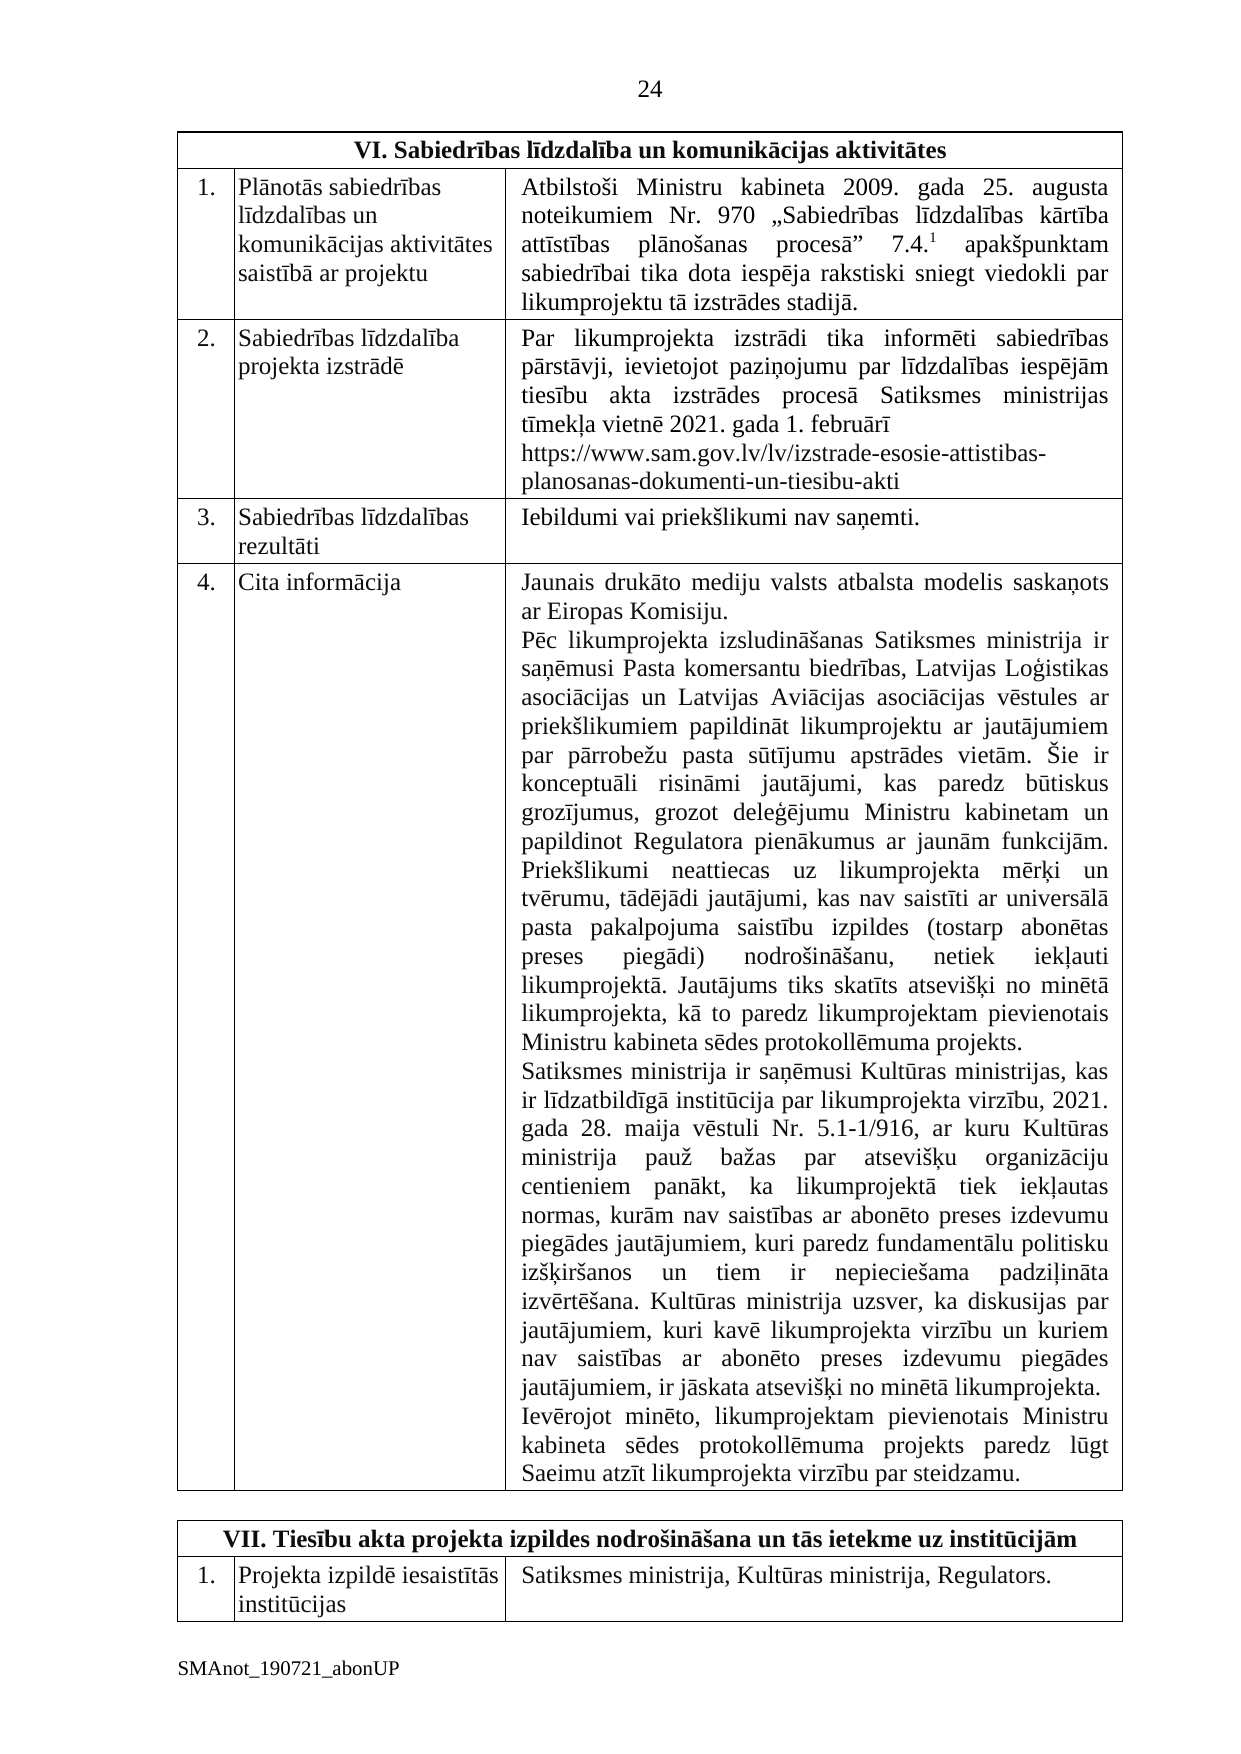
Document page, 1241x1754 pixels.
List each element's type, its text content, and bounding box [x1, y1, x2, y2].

table_cell 3. [178, 499, 234, 563]
table_cell 2. [178, 320, 234, 498]
table_header VI. Sabiedrības līdzdalība un komunikācijas aktivitātes [178, 133, 1122, 167]
table_cell Plānotās sabiedrības līdzdalības un komunikācijas aktivitātes saistībā ar projektu [235, 169, 505, 318]
table_cell Projekta izpildē iesaistītās institūcijas [235, 1557, 505, 1621]
table_cell 4. [178, 564, 234, 1490]
table_cell Par likumprojekta izstrādi tika informēti sabiedrības pārstāvji, ievietojot paziņojumu par līdzdalības iespējām tiesību akta izstrādes procesā Satiksmes ministrijas tīmekļa vietnē 2021. gada 1. februārī https://www.sam.gov.lv/lv/izstrade-esosie-attistibas-planosanas-dokumenti-un-tiesibu-akti [506, 320, 1122, 498]
table_cell Cita informācija [235, 564, 505, 1490]
table_cell Satiksmes ministrija, Kultūras ministrija, Regulators. [506, 1557, 1122, 1621]
table_header VII. Tiesību akta projekta izpildes nodrošināšana un tās ietekme uz institūcijām [178, 1521, 1122, 1556]
table_cell Atbilstoši Ministru kabineta 2009. gada 25. augusta noteikumiem Nr. 970 „Sabiedrības līdzdalības kārtība attīstības plānošanas procesā” 7.4.1 apakšpunktam sabiedrībai tika dota iespēja rakstiski sniegt viedokli par likumprojektu tā izstrādes stadijā. [506, 169, 1122, 318]
table_cell 1. [178, 169, 234, 318]
table_cell Jaunais drukāto mediju valsts atbalsta modelis saskaņots ar Eiropas Komisiju. Pēc likumprojekta izsludināšanas Satiksmes ministrija ir saņēmusi Pasta komersantu biedrības, Latvijas Loģistikas asociācijas un Latvijas Aviācijas asociācijas vēstules ar priekšlikumiem papildināt likumprojektu ar jautājumiem par pārrobežu pasta sūtījumu apstrādes vietām. Šie ir konceptuāli risināmi jautājumi, kas paredz būtiskus grozījumus, grozot deleģējumu Ministru kabinetam un papildinot Regulatora pienākumus ar jaunām funkcijām. Priekšlikumi neattiecas uz likumprojekta mērķi un tvērumu, tādējādi jautājumi, kas nav saistīti ar universālā pasta pakalpojuma saistību izpildes (tostarp abonētas preses piegādi) nodrošināšanu, netiek iekļauti likumprojektā. Jautājums tiks skatīts atsevišķi no minētā likumprojekta, kā to paredz likumprojektam pievienotais Ministru kabineta sēdes protokollēmuma projekts. Satiksmes ministrija ir saņēmusi Kultūras ministrijas, kas ir līdzatbildīgā institūcija par likumprojekta virzību, 2021. gada 28. maija vēstuli Nr. 5.1-1/916, ar kuru Kultūras ministrija pauž bažas par atsevišķu organizāciju centieniem panākt, ka likumprojektā tiek iekļautas normas, kurām nav saistības ar abonēto preses izdevumu piegādes jautājumiem, kuri paredz fundamentālu politisku izšķiršanos un tiem ir nepieciešama padziļināta izvērtēšana. Kultūras ministrija uzsver, ka diskusijas par jautājumiem, kuri kavē likumprojekta virzību un kuriem nav saistības ar abonēto preses izdevumu piegādes jautājumiem, ir jāskata atsevišķi no minētā likumprojekta. Ievērojot minēto, likumprojektam pievienotais Ministru kabineta sēdes protokollēmuma projekts paredz lūgt Saeimu atzīt likumprojekta virzību par steidzamu. [506, 564, 1122, 1490]
table_cell Sabiedrības līdzdalība projekta izstrādē [235, 320, 505, 498]
table_cell Sabiedrības līdzdalības rezultāti [235, 499, 505, 563]
table_cell Iebildumi vai priekšlikumi nav saņemti. [506, 499, 1122, 563]
table_cell 1. [178, 1557, 234, 1621]
